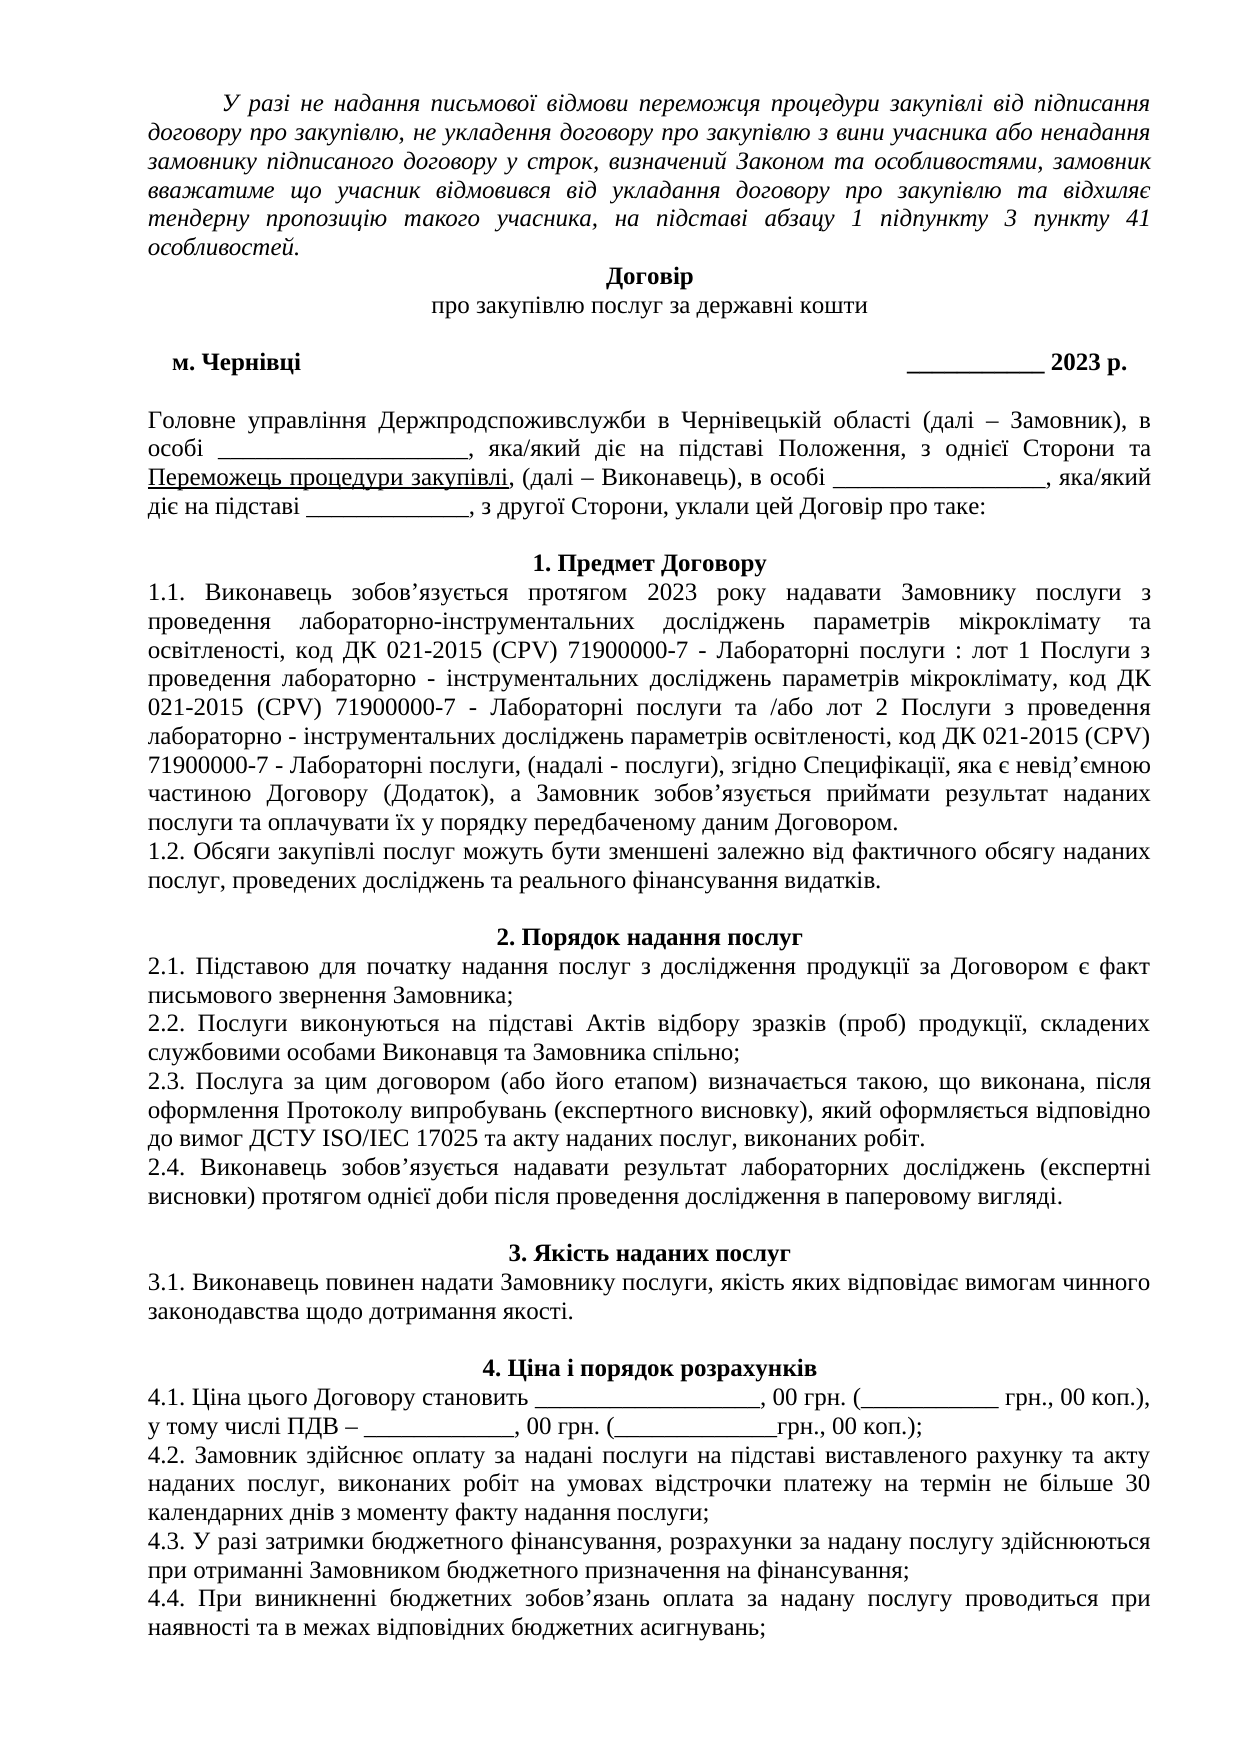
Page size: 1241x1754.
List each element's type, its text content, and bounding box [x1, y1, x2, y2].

text 4.4. При виникненні бюджетних зобов’язань оплата за надану послугу проводиться при наявності та в межах відповідних бюджетних асигнувань; [148, 1583, 1152, 1641]
text 2.2. Послуги виконуються на підставі Актів відбору зразків (проб) продукції, складених службовими особами Виконавця та Замовника спільно; [148, 1008, 1152, 1066]
text 2.1. Підставою для початку надання послуг з дослідження продукції за Договором є факт письмового звернення Замовника; [148, 951, 1152, 1008]
text 4.2. Замовник здійснює оплату за надані послуги на підставі виставленого рахунку та акту наданих послуг, виконаних робіт на умовах відстрочки платежу на термін не більше 30 календарних днів з моменту факту надання послуги; [148, 1440, 1152, 1526]
text про закупівлю послуг за державні кошти [148, 290, 1152, 318]
text 4. Ціна і порядок розрахунків [148, 1353, 1152, 1382]
text 2.3. Послуга за цим договором (або його етапом) визначається такою, що виконана, після оформлення Протоколу випробувань (експертного висновку), який оформляється відповідно до вимог ДСТУ ISO/IEC 17025 та акту наданих послуг, виконаних робіт. [148, 1066, 1152, 1152]
text 1.1. Виконавець зобов’язується протягом 2023 року надавати Замовнику послуги з проведення лабораторно-інструментальних досліджень параметрів мікроклімату та освітленості, код ДК 021-2015 (CPV) 71900000-7 - Лабораторні послуги : лот 1 Послуги з проведення лабораторно - інструментальних досліджень параметрів мікроклімату, код ДК 021-2015 (CPV) 71900000-7 - Лабораторні послуги та /або лот 2 Послуги з проведення лабораторно - інструментальних досліджень параметрів освітленості, код ДК 021-2015 (CPV) 71900000-7 - Лабораторні послуги, (надалі - послуги), згідно Специфікації, яка є невід’ємною частиною Договору (Додаток), а Замовник зобов’язується приймати результат наданих послуги та оплачувати їх у порядку передбаченому даним Договором. [148, 577, 1152, 836]
text 4.1. Ціна цього Договору становить __________________, 00 грн. (___________ грн., 00 коп.), у тому числі ПДВ – ____________, 00 грн. (_____________грн., 00 коп.); [148, 1382, 1152, 1440]
text 4.3. У разі затримки бюджетного фінансування, розрахунки за надану послугу здійснюються при отриманні Замовником бюджетного призначення на фінансування; [148, 1526, 1152, 1583]
text 3.1. Виконавець повинен надати Замовнику послуги, якість яких відповідає вимогам чинного законодавства щодо дотримання якості. [148, 1267, 1152, 1325]
text 1. Предмет Договору [148, 548, 1152, 577]
text У разі не надання письмової відмови переможця процедури закупівлі від підписання договору про закупівлю, не укладення договору про закупівлю з вини учасника або ненадання замовнику підписаного договору у строк, визначений Законом та особливостями, замовник вважатиме що учасник відмовився від укладання договору про закупівлю та відхиляє тендерну пропозицію такого учасника, на підставі абзацу 1 підпункту 3 пункту 41 особливостей. [148, 88, 1152, 261]
text Головне управління Держпродспоживслужби в Чернівецькій області (далі – Замовник), в особі ____________________, яка/який діє на підставі Положення, з однієї Сторони та Переможець процедури закупівлі, (далі – Виконавець), в особі _________________, яка/який діє на підставі _____________, з другої Сторони, уклали цей Договір про таке: [148, 405, 1152, 520]
text 3. Якість наданих послуг [148, 1238, 1152, 1267]
text 2.4. Виконавець зобов’язується надавати результат лабораторних досліджень (експертні висновки) протягом однієї доби після проведення дослідження в паперовому вигляді. [148, 1152, 1152, 1210]
text Договір [148, 261, 1152, 290]
text 1.2. Обсяги закупівлі послуг можуть бути зменшені залежно від фактичного обсягу наданих послуг, проведених досліджень та реального фінансування видатків. [148, 836, 1152, 893]
text 2. Порядок надання послуг [148, 922, 1152, 951]
text м. Чернівці ___________ 2023 р. [148, 347, 1152, 376]
